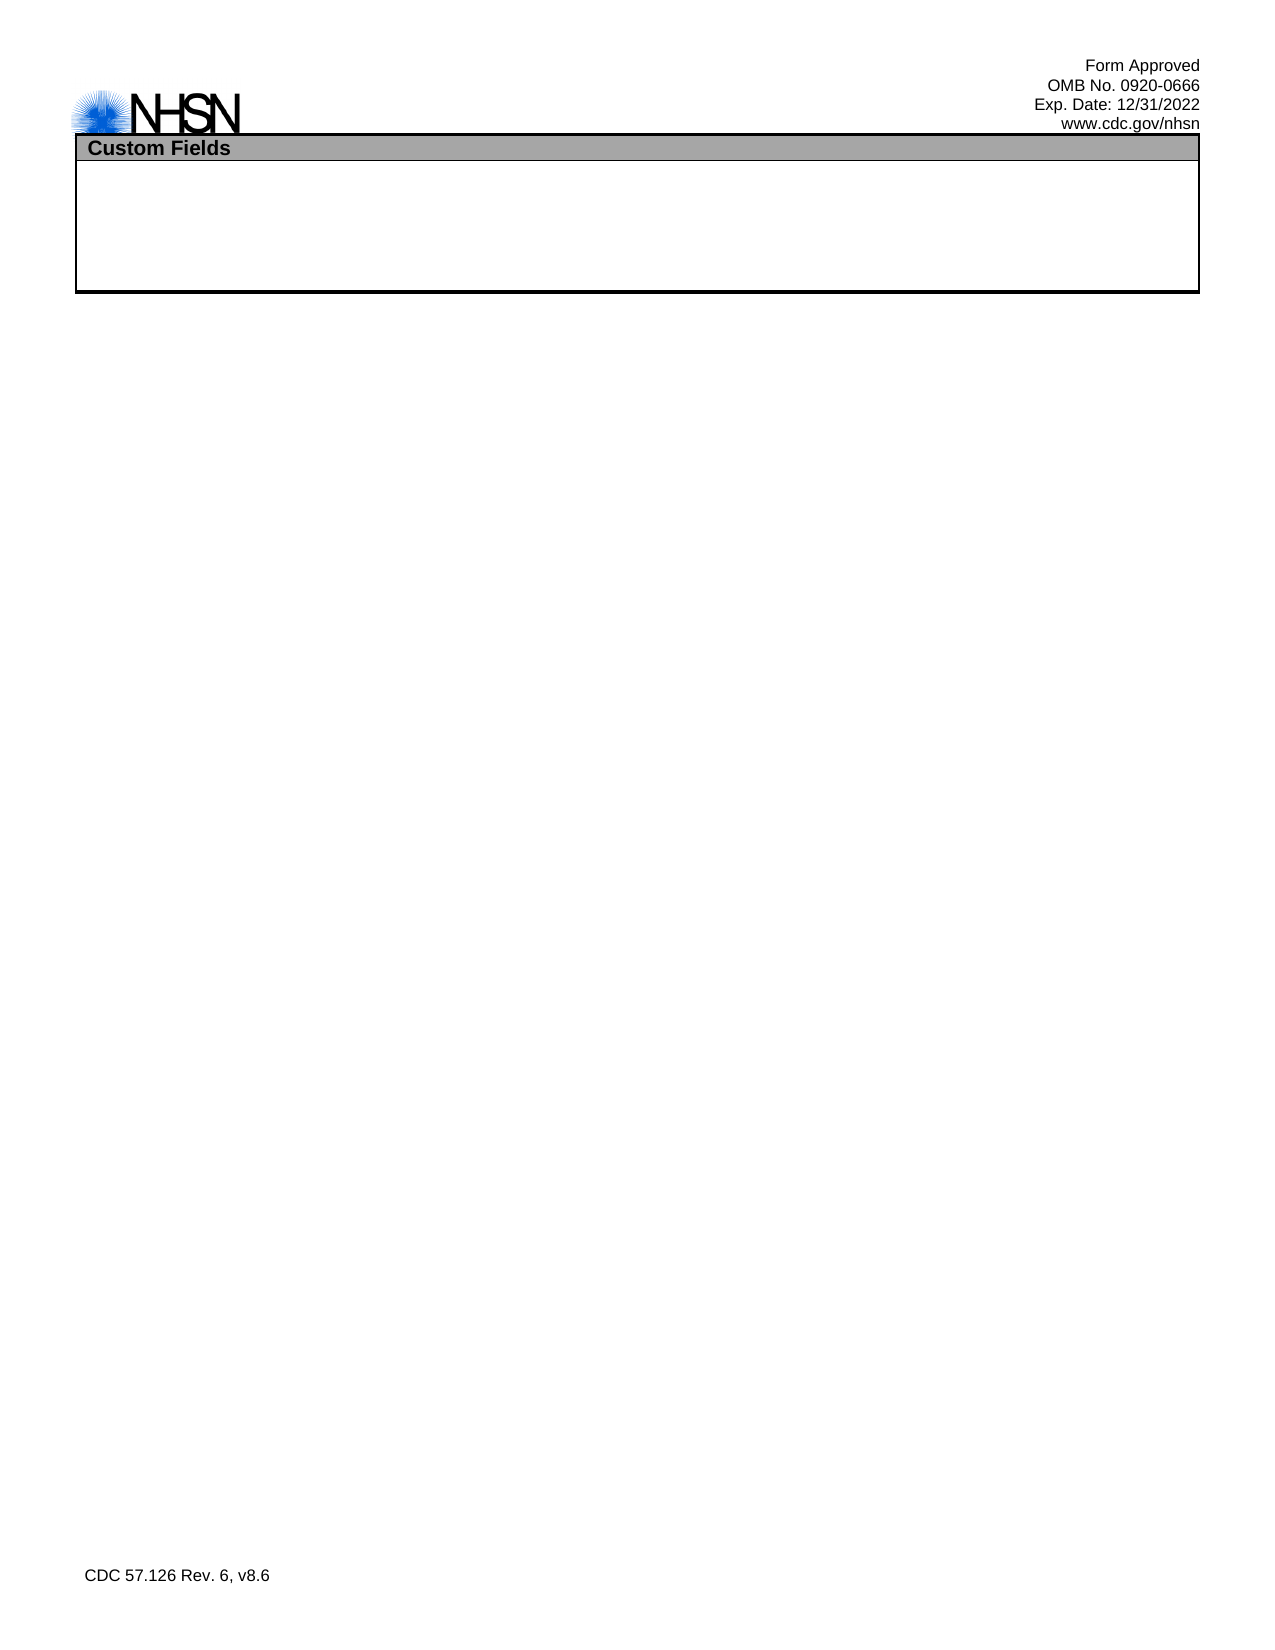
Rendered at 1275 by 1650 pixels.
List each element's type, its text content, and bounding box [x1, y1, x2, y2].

table_cell [77, 161, 1198, 290]
picture [71, 78, 241, 157]
table_header Custom Fields [77, 136, 1198, 160]
